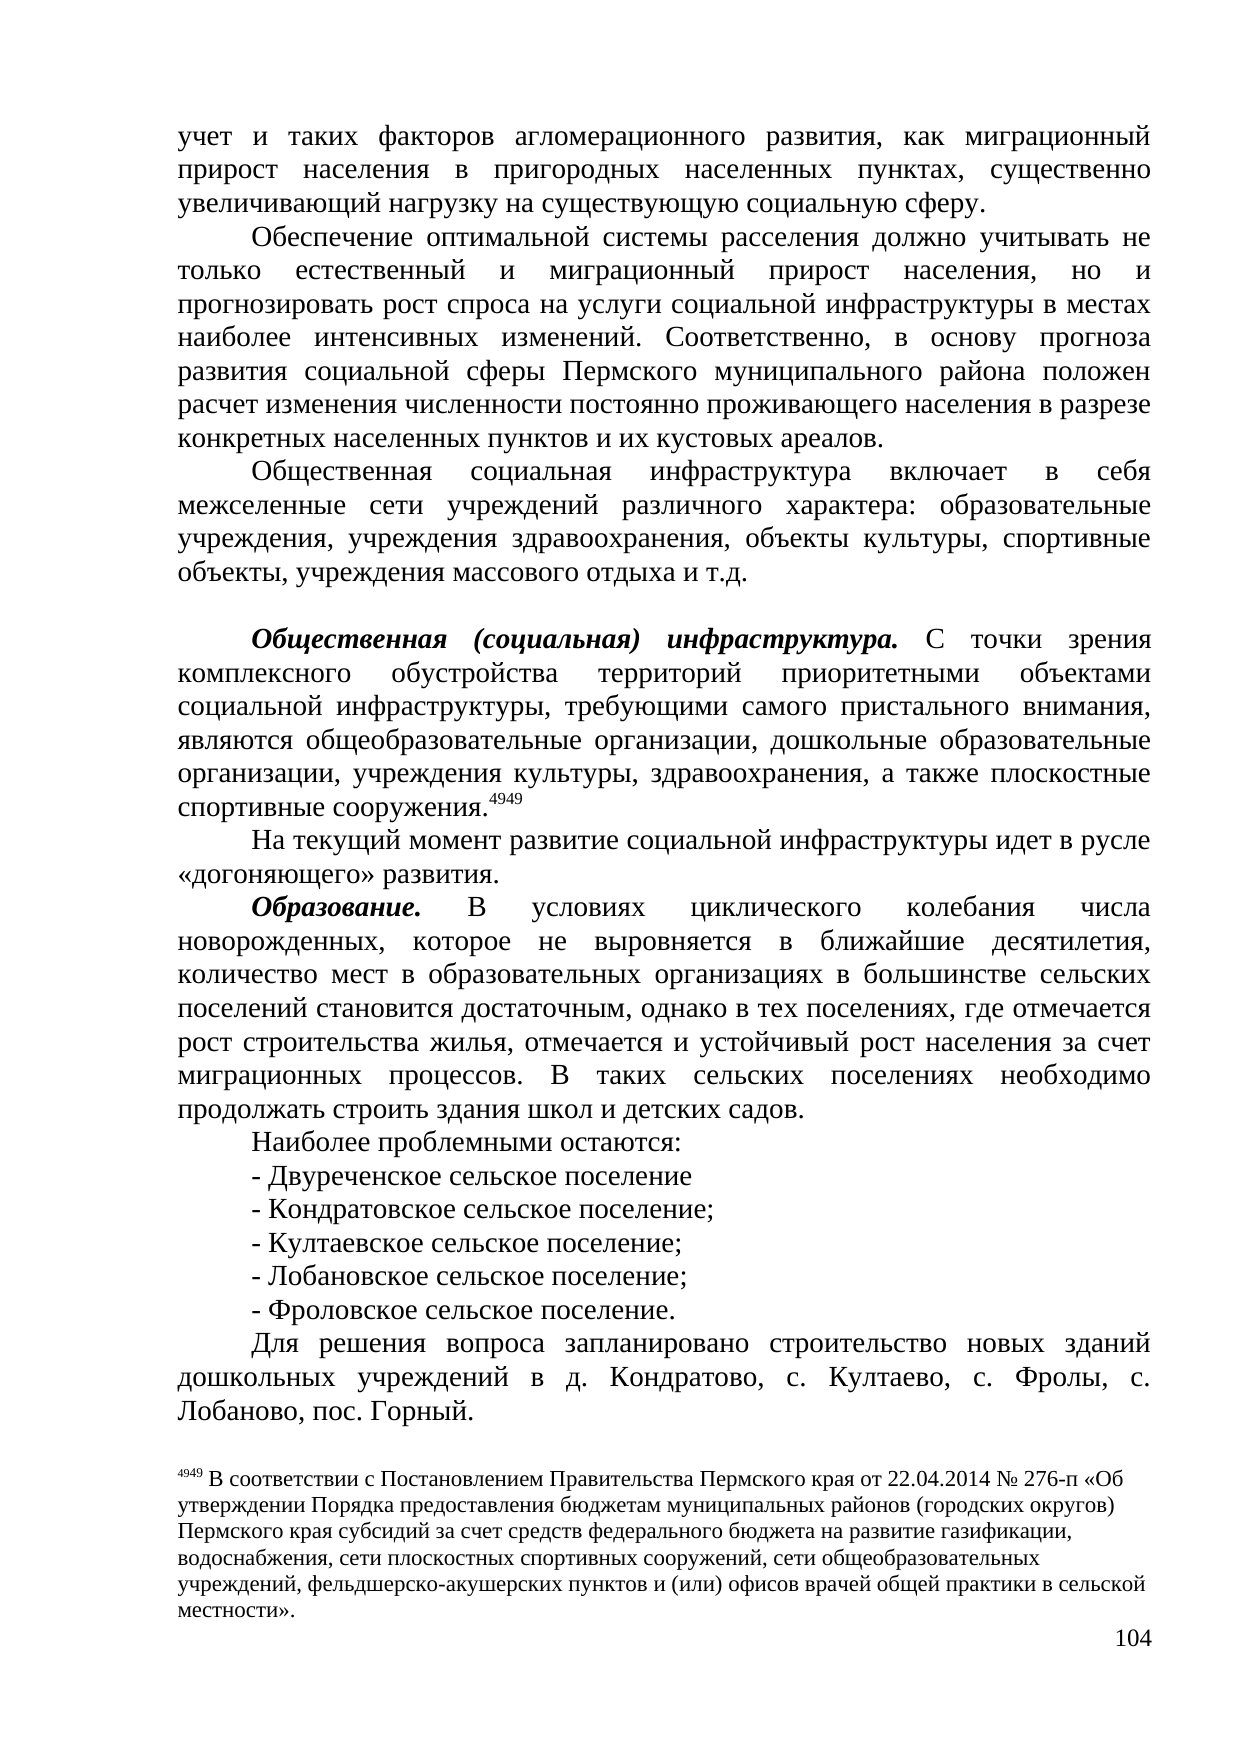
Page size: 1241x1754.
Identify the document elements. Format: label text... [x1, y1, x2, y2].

text Общественная социальная инфраструктура включает в себя межселенные сети учреждений различного характера: образовательные учреждения, учреждения здравоохранения, объекты культуры, спортивные объекты, учреждения массового отдыха и т.д. [177, 453, 1152, 588]
text Образование. В условиях циклического колебания числа новорожденных, которое не выровняется в ближайшие десятилетия, количество мест в образовательных организациях в большинстве сельских поселений становится достаточным, однако в тех поселениях, где отмечается рост строительства жилья, отмечается и устойчивый рост населения за счет миграционных процессов. В таких сельских поселениях необходимо продолжать строить здания школ и детских садов. [177, 889, 1152, 1124]
text - Фроловское сельское поселение. [177, 1292, 1152, 1326]
text Общественная (социальная) инфраструктура. С точки зрения комплексного обустройства территорий приоритетными объектами социальной инфраструктуры, требующими самого пристального внимания, являются общеобразовательные организации, дошкольные образовательные организации, учреждения культуры, здравоохранения, а также плоскостные спортивные сооружения.49 [177, 621, 1152, 822]
text - Култаевское сельское поселение; [177, 1225, 1152, 1258]
text - Кондратовское сельское поселение; [177, 1191, 1152, 1225]
text Обеспечение оптимальной системы расселения должно учитывать не только естественный и миграционный прирост населения, но и прогнозировать рост спроса на услуги социальной инфраструктуры в местах наиболее интенсивных изменений. Соответственно, в основу прогноза развития социальной сферы Пермского муниципального района положен расчет изменения численности постоянно проживающего населения в разрезе конкретных населенных пунктов и их кустовых ареалов. [177, 219, 1152, 453]
text Наиболее проблемными остаются: [177, 1124, 1152, 1158]
text Для решения вопроса запланировано строительство новых зданий дошкольных учреждений в д. Кондратово, с. Култаево, с. Фролы, с. Лобаново, пос. Горный. [177, 1326, 1152, 1426]
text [177, 118, 1152, 219]
text На текущий момент развитие социальной инфраструктуры идет в русле «догоняющего» развития. [177, 822, 1152, 889]
text - Лобановское сельское поселение; [177, 1258, 1152, 1292]
text - Двуреченское сельское поселение [177, 1158, 1152, 1191]
